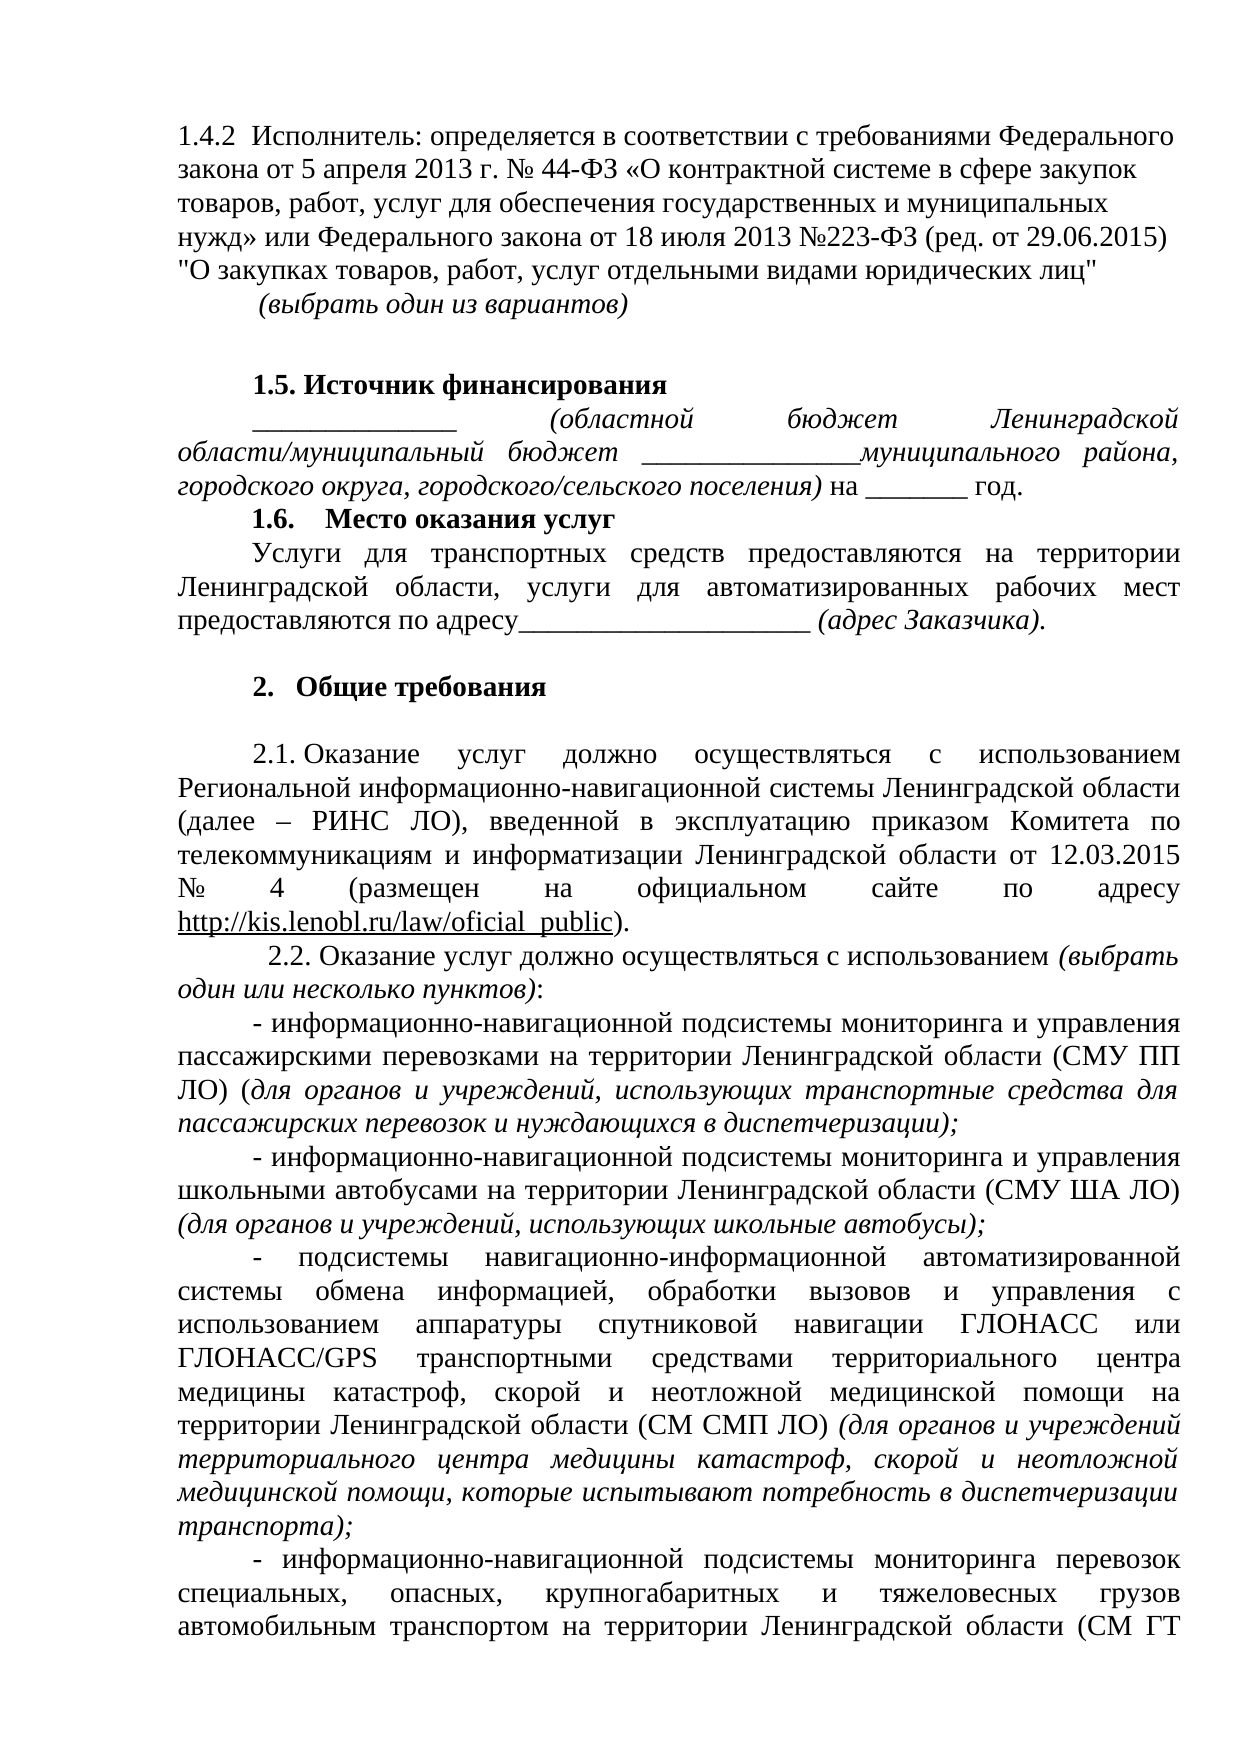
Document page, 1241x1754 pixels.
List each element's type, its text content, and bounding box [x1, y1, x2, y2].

text 2.1. Оказание услуг должно осуществляться с использованием Региональной информационно-навигационной системы Ленинградской области (далее – РИНС ЛО), введенной в эксплуатацию приказом Комитета по телекоммуникациям и информатизации Ленинградской области от 12.03.2015 № 4 (размещен на официальном сайте по адресу http://kis.lenobl.ru/law/oficial_public). [177, 736, 1181, 938]
text ______________ (областной бюджет Ленинградской области/муниципальный бюджет _______________муниципального района, городского округа, городского/сельского поселения) на _______ год. [177, 401, 1181, 502]
text 1.5. Источник финансирования [177, 367, 1181, 401]
text - информационно-навигационной подсистемы мониторинга и управления школьными автобусами на территории Ленинградской области (СМУ ША ЛО) (для органов и учреждений, использующих школьные автобусы); [177, 1139, 1181, 1239]
text - подсистемы навигационно-информационной автоматизированной системы обмена информацией, обработки вызовов и управления с использованием аппаратуры спутниковой навигации ГЛОНАСС или ГЛОНАСС/GPS транспортными средствами территориального центра медицины катастроф, скорой и неотложной медицинской помощи на территории Ленинградской области (СМ СМП ЛО) (для органов и учреждений территориального центра медицины катастроф, скорой и неотложной медицинской помощи, которые испытывают потребность в диспетчеризации транспорта); [177, 1239, 1181, 1541]
subtitle 1.6. Место оказания услуг [177, 502, 1181, 535]
text (выбрать один из вариантов) [177, 286, 1181, 319]
text 1.4.2 Исполнитель: определяется в соответствии с требованиями Федерального закона от 5 апреля 2013 г. № 44-ФЗ «О контрактной системе в сфере закупок товаров, работ, услуг для обеспечения государственных и муниципальных нужд» или Федерального закона от 18 июля 2013 №223-ФЗ (ред. от 29.06.2015) "О закупках товаров, работ, услуг отдельными видами юридических лиц" [177, 118, 1181, 286]
subtitle Услуги для транспортных средств предоставляются на территории Ленинградской области, услуги для автоматизированных рабочих мест предоставляются по адресу____________________ (адрес Заказчика). [177, 535, 1181, 636]
text - информационно-навигационной подсистемы мониторинга и управления пассажирскими перевозками на территории Ленинградской области (СМУ ПП ЛО) (для органов и учреждений, использующих транспортные средства для пассажирских перевозок и нуждающихся в диспетчеризации); [177, 1005, 1181, 1139]
text 2.2. Оказание услуг должно осуществляться с использованием (выбрать один или несколько пунктов): [177, 938, 1181, 1005]
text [177, 1541, 1181, 1642]
text 2. Общие требования [177, 669, 1181, 703]
